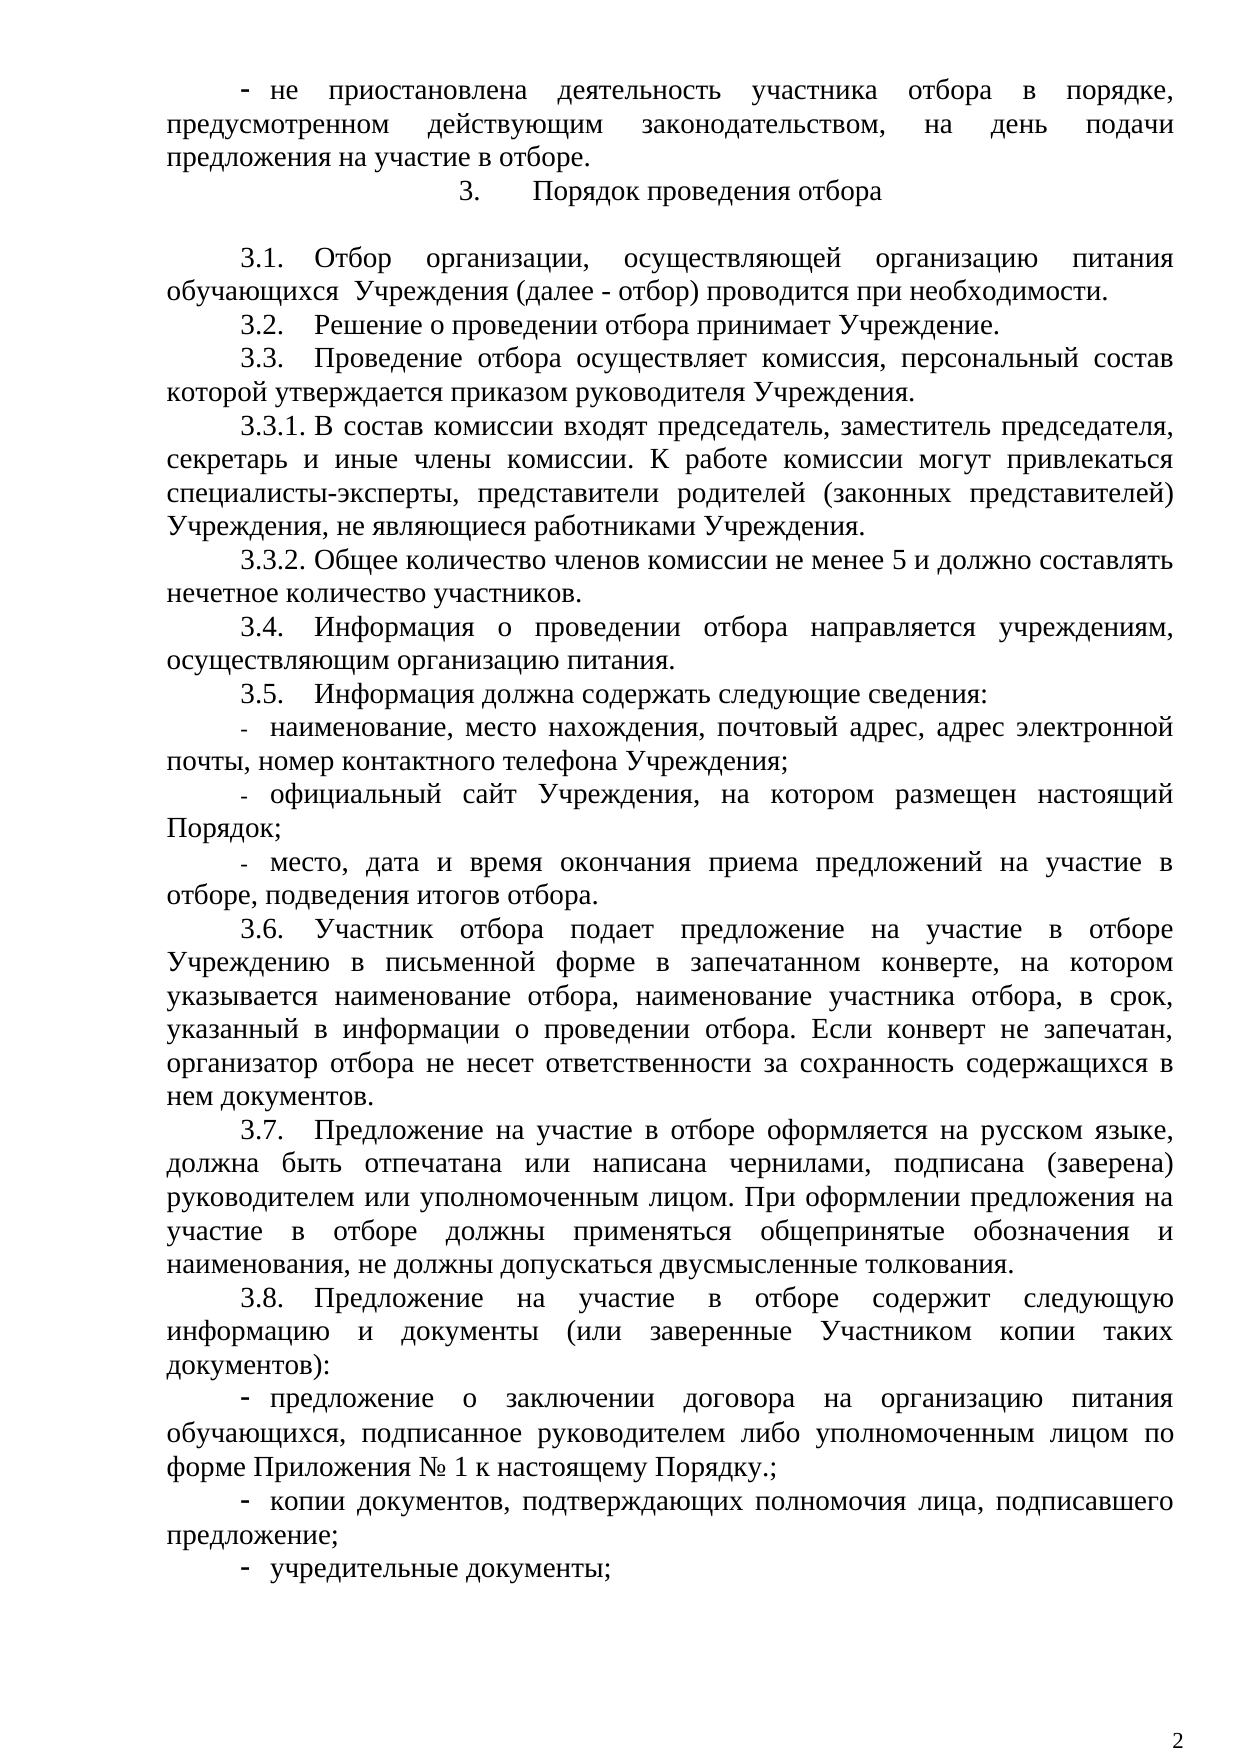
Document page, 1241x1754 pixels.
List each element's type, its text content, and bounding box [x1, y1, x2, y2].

list Информация должна содержать следующие сведения: [166, 676, 1174, 709]
list Участник отбора подает предложение на участие в отборе Учреждению в письменной форме в запечатанном конверте, на котором указывается наименование отбора, наименование участника отбора, в срок, указанный в информации о проведении отбора. Если конверт не запечатан, организатор отбора не несет ответственности за сохранность содержащихся в нем документов. [166, 911, 1174, 1112]
list не приостановлена деятельность участника отбора в порядке, предусмотренном действующим законодательством, на день подачи предложения на участие в отборе. [166, 72, 1174, 173]
list Информация о проведении отбора направляется учреждениям, осуществляющим организацию питания. [166, 609, 1174, 676]
list наименование, место нахождения, почтовый адрес, адрес электронной почты, номер контактного телефона Учреждения; [166, 709, 1174, 777]
list Решение о проведении отбора принимает Учреждение. [166, 307, 1174, 341]
list Предложение на участие в отборе содержит следующую информацию и документы (или заверенные Участником копии таких документов): [166, 1280, 1174, 1380]
list официальный сайт Учреждения, на котором размещен настоящий Порядок; [166, 777, 1174, 844]
list В состав комиссии входят председатель, заместитель председателя, секретарь и иные члены комиссии. К работе комиссии могут привлекаться специалисты-эксперты, представители родителей (законных представителей) Учреждения, не являющиеся работниками Учреждения. [166, 408, 1174, 542]
list место, дата и время окончания приема предложений на участие в отборе, подведения итогов отбора. [166, 844, 1174, 911]
list предложение о заключении договора на организацию питания обучающихся, подписанное руководителем либо уполномоченным лицом по форме Приложения № 1 к настоящему Порядку.; [166, 1380, 1174, 1483]
list Отбор организации, осуществляющей организацию питания обучающихся Учреждения (далее - отбор) проводится при необходимости. [166, 240, 1174, 307]
list Общее количество членов комиссии не менее 5 и должно составлять нечетное количество участников. [166, 542, 1174, 609]
list Порядок проведения отбора [166, 173, 1174, 206]
list копии документов, подтверждающих полномочия лица, подписавшего предложение; [166, 1483, 1174, 1550]
list Предложение на участие в отборе оформляется на русском языке, должна быть отпечатана или написана чернилами, подписана (заверена) руководителем или уполномоченным лицом. При оформлении предложения на участие в отборе должны применяться общепринятые обозначения и наименования, не должны допускаться двусмысленные толкования. [166, 1112, 1174, 1280]
list Проведение отбора осуществляет комиссия, персональный состав которой утверждается приказом руководителя Учреждения. [166, 341, 1174, 408]
list учредительные документы; [166, 1550, 1174, 1584]
